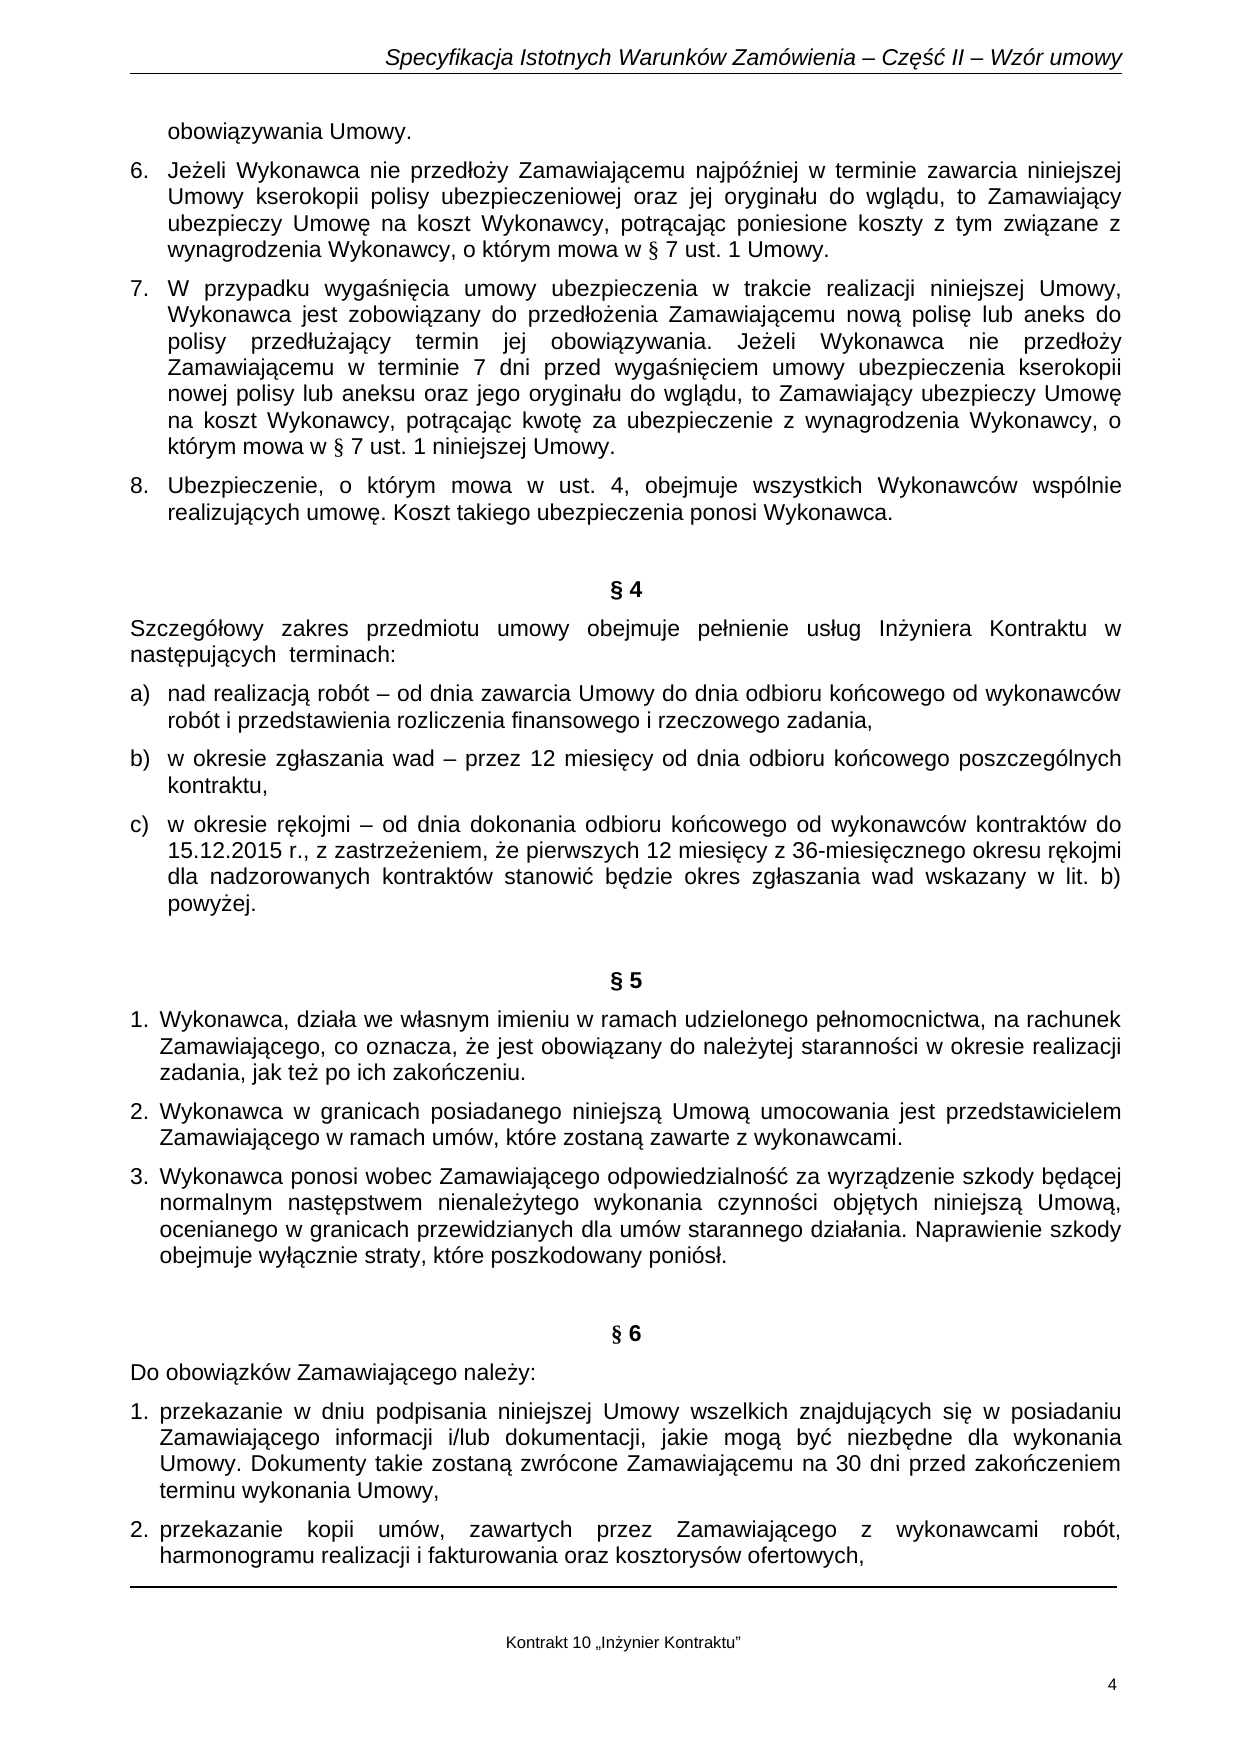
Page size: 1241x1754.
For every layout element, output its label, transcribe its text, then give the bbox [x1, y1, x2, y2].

list w okresie zgłaszania wad – przez 12 miesięcy od dnia odbioru końcowego poszczególnych kontraktu, [130, 745, 1122, 798]
text Do obowiązków Zamawiającego należy: [130, 1359, 1122, 1385]
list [130, 118, 1122, 144]
text § 5 [130, 967, 1122, 994]
list W przypadku wygaśnięcia umowy ubezpieczenia w trakcie realizacji niniejszej Umowy, Wykonawca jest zobowiązany do przedłożenia Zamawiającemu nową polisę lub aneks do polisy przedłużający termin jej obowiązywania. Jeżeli Wykonawca nie przedłoży Zamawiającemu w terminie 7 dni przed wygaśnięciem umowy ubezpieczenia kserokopii nowej polisy lub aneksu oraz jego oryginału do wglądu, to Zamawiający ubezpieczy Umowę na koszt Wykonawcy, potrącając kwotę za ubezpieczenie z wynagrodzenia Wykonawcy, o którym mowa w § 7 ust. 1 niniejszej Umowy. [130, 275, 1122, 459]
list Wykonawca w granicach posiadanego niniejszą Umową umocowania jest przedstawicielem Zamawiającego w ramach umów, które zostaną zawarte z wykonawcami. [130, 1098, 1122, 1151]
list w okresie rękojmi – od dnia dokonania odbioru końcowego od wykonawców kontraktów do 15.12.2015 r., z zastrzeżeniem, że pierwszych 12 miesięcy z 36-miesięcznego okresu rękojmi dla nadzorowanych kontraktów stanowić będzie okres zgłaszania wad wskazany w lit. b) powyżej. [130, 811, 1122, 916]
text 6 [130, 1320, 1122, 1346]
list nad realizacją robót – od dnia zawarcia Umowy do dnia odbioru końcowego od wykonawców robót i przedstawienia rozliczenia finansowego i rzeczowego zadania, [130, 680, 1122, 733]
list przekazanie kopii umów, zawartych przez Zamawiającego z wykonawcami robót, harmonogramu realizacji i fakturowania oraz kosztorysów ofertowych, [130, 1516, 1122, 1568]
list Jeżeli Wykonawca nie przedłoży Zamawiającemu najpóźniej w terminie zawarcia niniejszej Umowy kserokopii polisy ubezpieczeniowej oraz jej oryginału do wglądu, to Zamawiający ubezpieczy Umowę na koszt Wykonawcy, potrącając poniesione koszty z tym związane z wynagrodzenia Wykonawcy, o którym mowa w § 7 ust. 1 Umowy. [130, 157, 1122, 262]
list Wykonawca, działa we własnym imieniu w ramach udzielonego pełnomocnictwa, na rachunek Zamawiającego, co oznacza, że jest obowiązany do należytej staranności w okresie realizacji zadania, jak też po ich zakończeniu. [130, 1006, 1122, 1085]
list przekazanie w dniu podpisania niniejszej Umowy wszelkich znajdujących się w posiadaniu Zamawiającego informacji i/lub dokumentacji, jakie mogą być niezbędne dla wykonania Umowy. Dokumenty takie zostaną zwrócone Zamawiającemu na 30 dni przed zakończeniem terminu wykonania Umowy, [130, 1398, 1122, 1503]
text § 4 [130, 576, 1122, 602]
list Ubezpieczenie, o którym mowa w ust. 4, obejmuje wszystkich Wykonawców wspólnie realizujących umowę. Koszt takiego ubezpieczenia ponosi Wykonawca. [130, 472, 1122, 525]
text Szczegółowy zakres przedmiotu umowy obejmuje pełnienie usług Inżyniera Kontraktu w następujących terminach: [130, 615, 1122, 668]
list Wykonawca ponosi wobec Zamawiającego odpowiedzialność za wyrządzenie szkody będącej normalnym następstwem nienależytego wykonania czynności objętych niniejszą Umową, ocenianego w granicach przewidzianych dla umów starannego działania. Naprawienie szkody obejmuje wyłącznie straty, które poszkodowany poniósł. [130, 1163, 1122, 1268]
